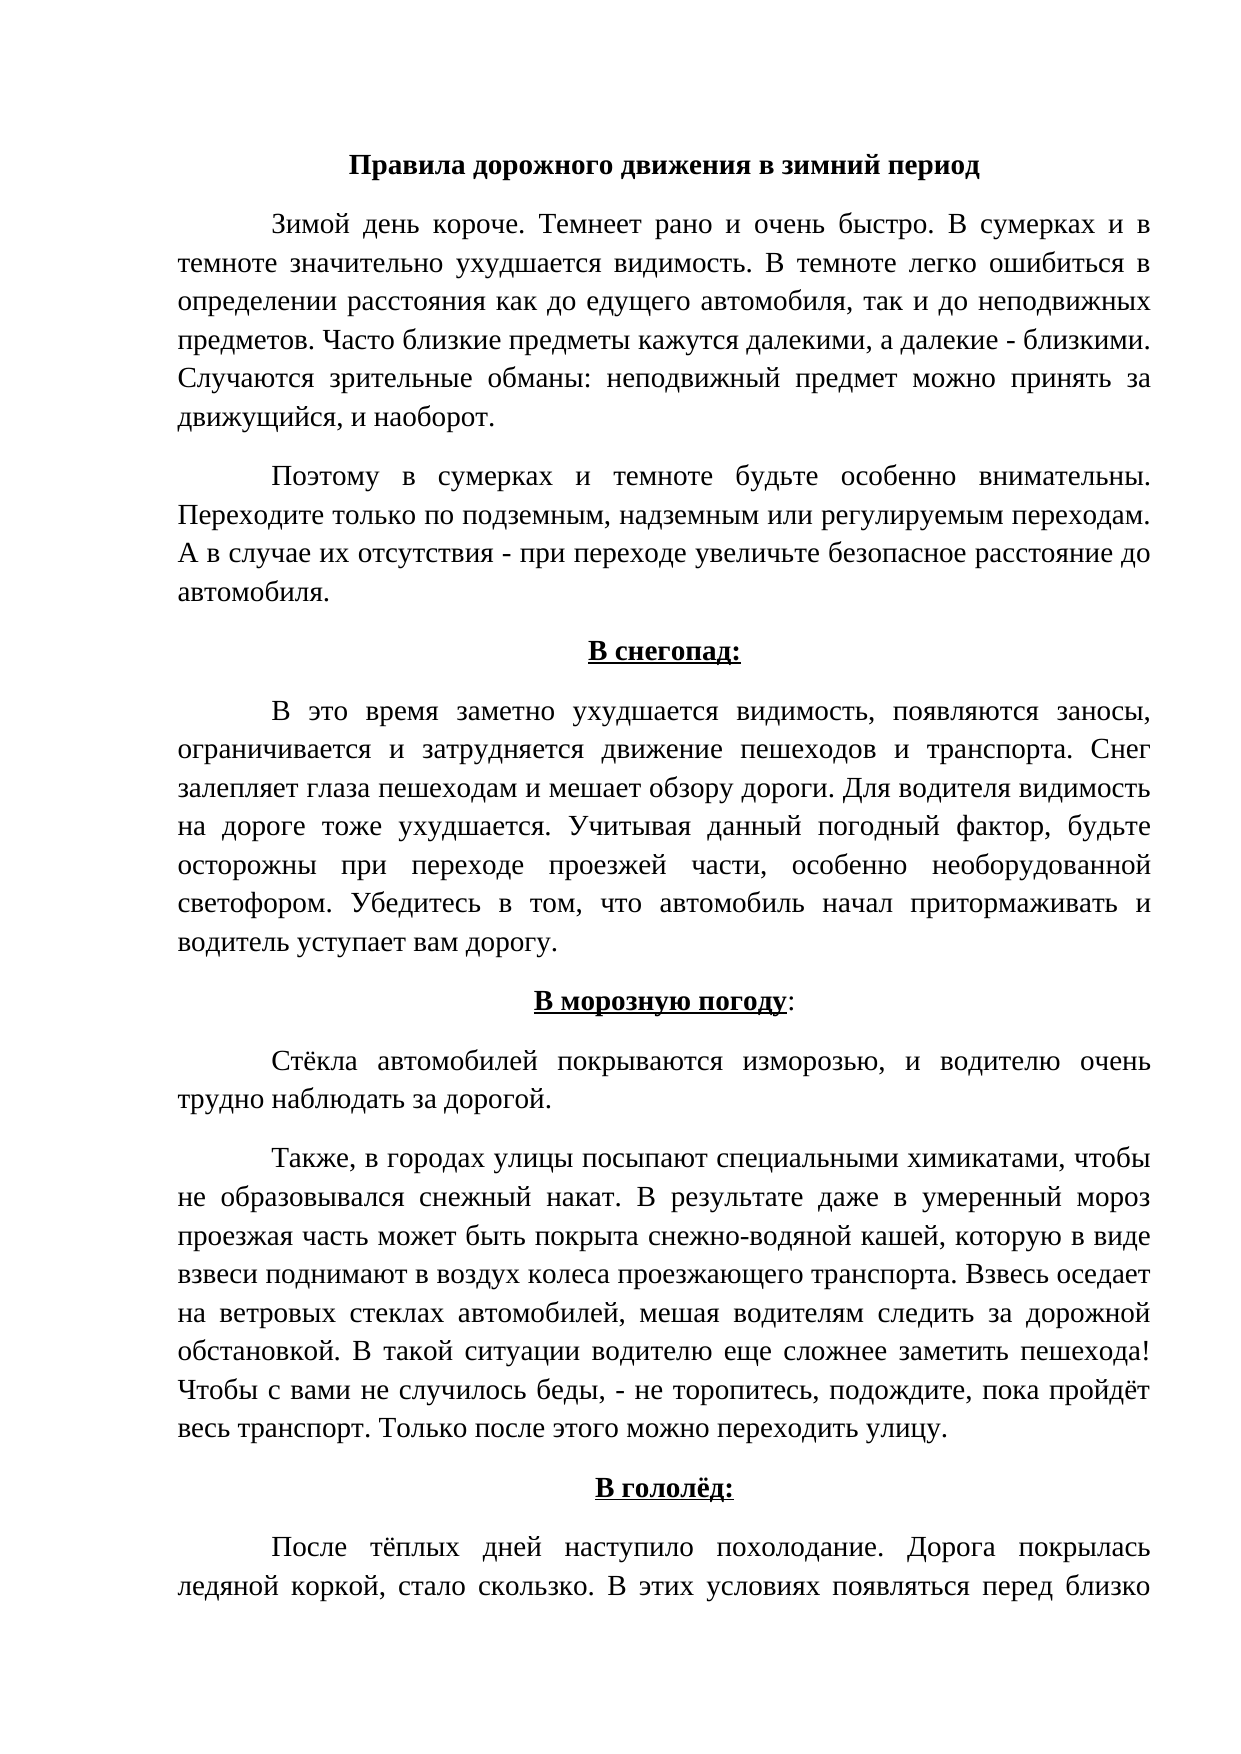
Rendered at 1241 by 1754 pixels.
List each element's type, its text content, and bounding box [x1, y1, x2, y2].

text Зимой день короче. Темнеет рано и очень быстро. В сумерках и в темноте значительно ухудшается видимость. В темноте легко ошибиться в определении расстояния как до едущего автомобиля, так и до неподвижных предметов. Часто близкие предметы кажутся далекими, а далекие - близкими. Случаются зрительные обманы: неподвижный предмет можно принять за движущийся, и наоборот. [177, 206, 1152, 432]
text В морозную погоду: [177, 983, 1152, 1017]
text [177, 1529, 1152, 1601]
text В это время заметно ухудшается видимость, появляются заносы, ограничивается и затрудняется движение пешеходов и транспорта. Снег залепляет глаза пешеходам и мешает обзору дороги. Для водителя видимость на дороге тоже ухудшается. Учитывая данный погодный фактор, будьте осторожны при переходе проезжей части, особенно необорудованной светофором. Убедитесь в том, что автомобиль начал притормаживать и водитель уступает вам дорогу. [177, 693, 1152, 957]
text Поэтому в сумерках и темноте будьте особенно внимательны. Переходите только по подземным, надземным или регулируемым переходам. А в случае их отсутствия - при переходе увеличьте безопасное расстояние до автомобиля. [177, 458, 1152, 607]
text В гололёд: [177, 1470, 1152, 1503]
text Также, в городах улицы посыпают специальными химикатами, чтобы не образовывался снежный накат. В результате даже в умеренный мороз проезжая часть может быть покрыта снежно-водяной кашей, которую в виде взвеси поднимают в воздух колеса проезжающего транспорта. Взвесь оседает на ветровых стеклах автомобилей, мешая водителям следить за дорожной обстановкой. В такой ситуации водителю еще сложнее заметить пешехода! Чтобы с вами не случилось беды, - не торопитесь, подождите, пока пройдёт весь транспорт. Только после этого можно переходить улицу. [177, 1141, 1152, 1444]
text Стёкла автомобилей покрываются изморозью, и водителю очень трудно наблюдать за дорогой. [177, 1043, 1152, 1115]
text Правила дорожного движения в зимний период [177, 147, 1152, 180]
text В снегопад: [177, 633, 1152, 667]
